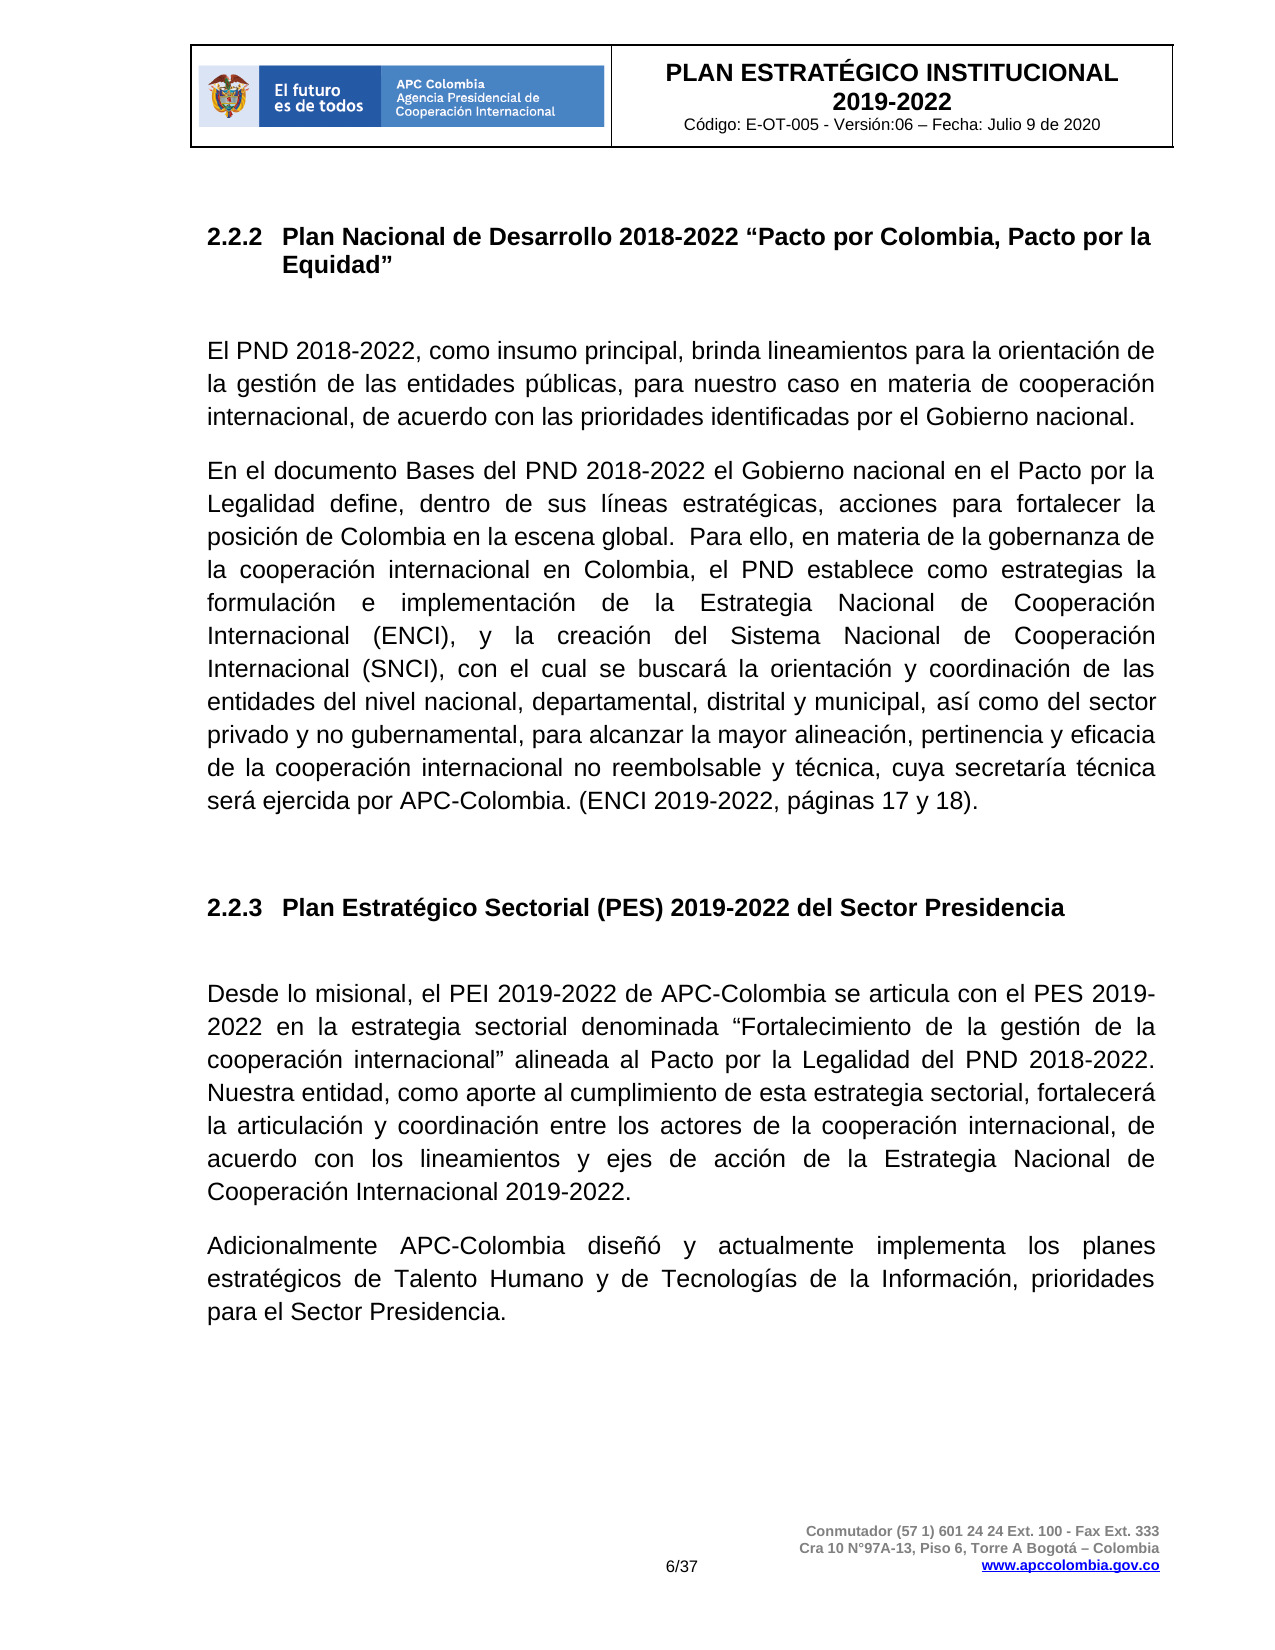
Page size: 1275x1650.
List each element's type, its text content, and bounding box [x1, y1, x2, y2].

text En el documento Bases del PND 2018-2022 el Gobierno nacional en el Pacto por la Legalidad define, dentro de sus líneas estratégicas, acciones para fortalecer la posición de Colombia en la escena global. Para ello, en materia de la gobernanza de la cooperación internacional en Colombia, el PND establece como estrategias la formulación e implementación de la Estrategia Nacional de Cooperación Internacional (ENCI), y la creación del Sistema Nacional de Cooperación Internacional (SNCI), con el cual se buscará la orientación y coordinación de las entidades del nivel nacional, departamental, distrital y municipal, así como del sector privado y no gubernamental, para alcanzar la mayor alineación, pertinencia y eficacia de la cooperación internacional no reembolsable y técnica, cuya secretaría técnica será ejercida por APC-Colombia. (ENCI 2019-2022, páginas 17 y 18). [207, 456, 1157, 815]
subtitle Plan Nacional de Desarrollo 2018-2022 “Pacto por Colombia, Pacto por la Equidad” [207, 222, 1157, 279]
picture [198, 65, 605, 127]
subtitle Plan Estratégico Sectorial (PES) 2019-2022 del Sector Presidencia [207, 893, 1157, 922]
text Desde lo misional, el PEI 2019-2022 de APC-Colombia se articula con el PES 2019-2022 en la estrategia sectorial denominada “Fortalecimiento de la gestión de la cooperación internacional” alineada al Pacto por la Legalidad del PND 2018-2022. Nuestra entidad, como aporte al cumplimiento de esta estrategia sectorial, fortalecerá la articulación y coordinación entre los actores de la cooperación internacional, de acuerdo con los lineamientos y ejes de acción de la Estrategia Nacional de Cooperación Internacional 2019-2022. [207, 979, 1157, 1206]
text El PND 2018-2022, como insumo principal, brinda lineamientos para la orientación de la gestión de las entidades públicas, para nuestro caso en materia de cooperación internacional, de acuerdo con las prioridades identificadas por el Gobierno nacional. [207, 336, 1157, 431]
text Adicionalmente APC-Colombia diseñó y actualmente implementa los planes estratégicos de Talento Humano y de Tecnologías de la Información, prioridades para el Sector Presidencia. [207, 1231, 1157, 1326]
